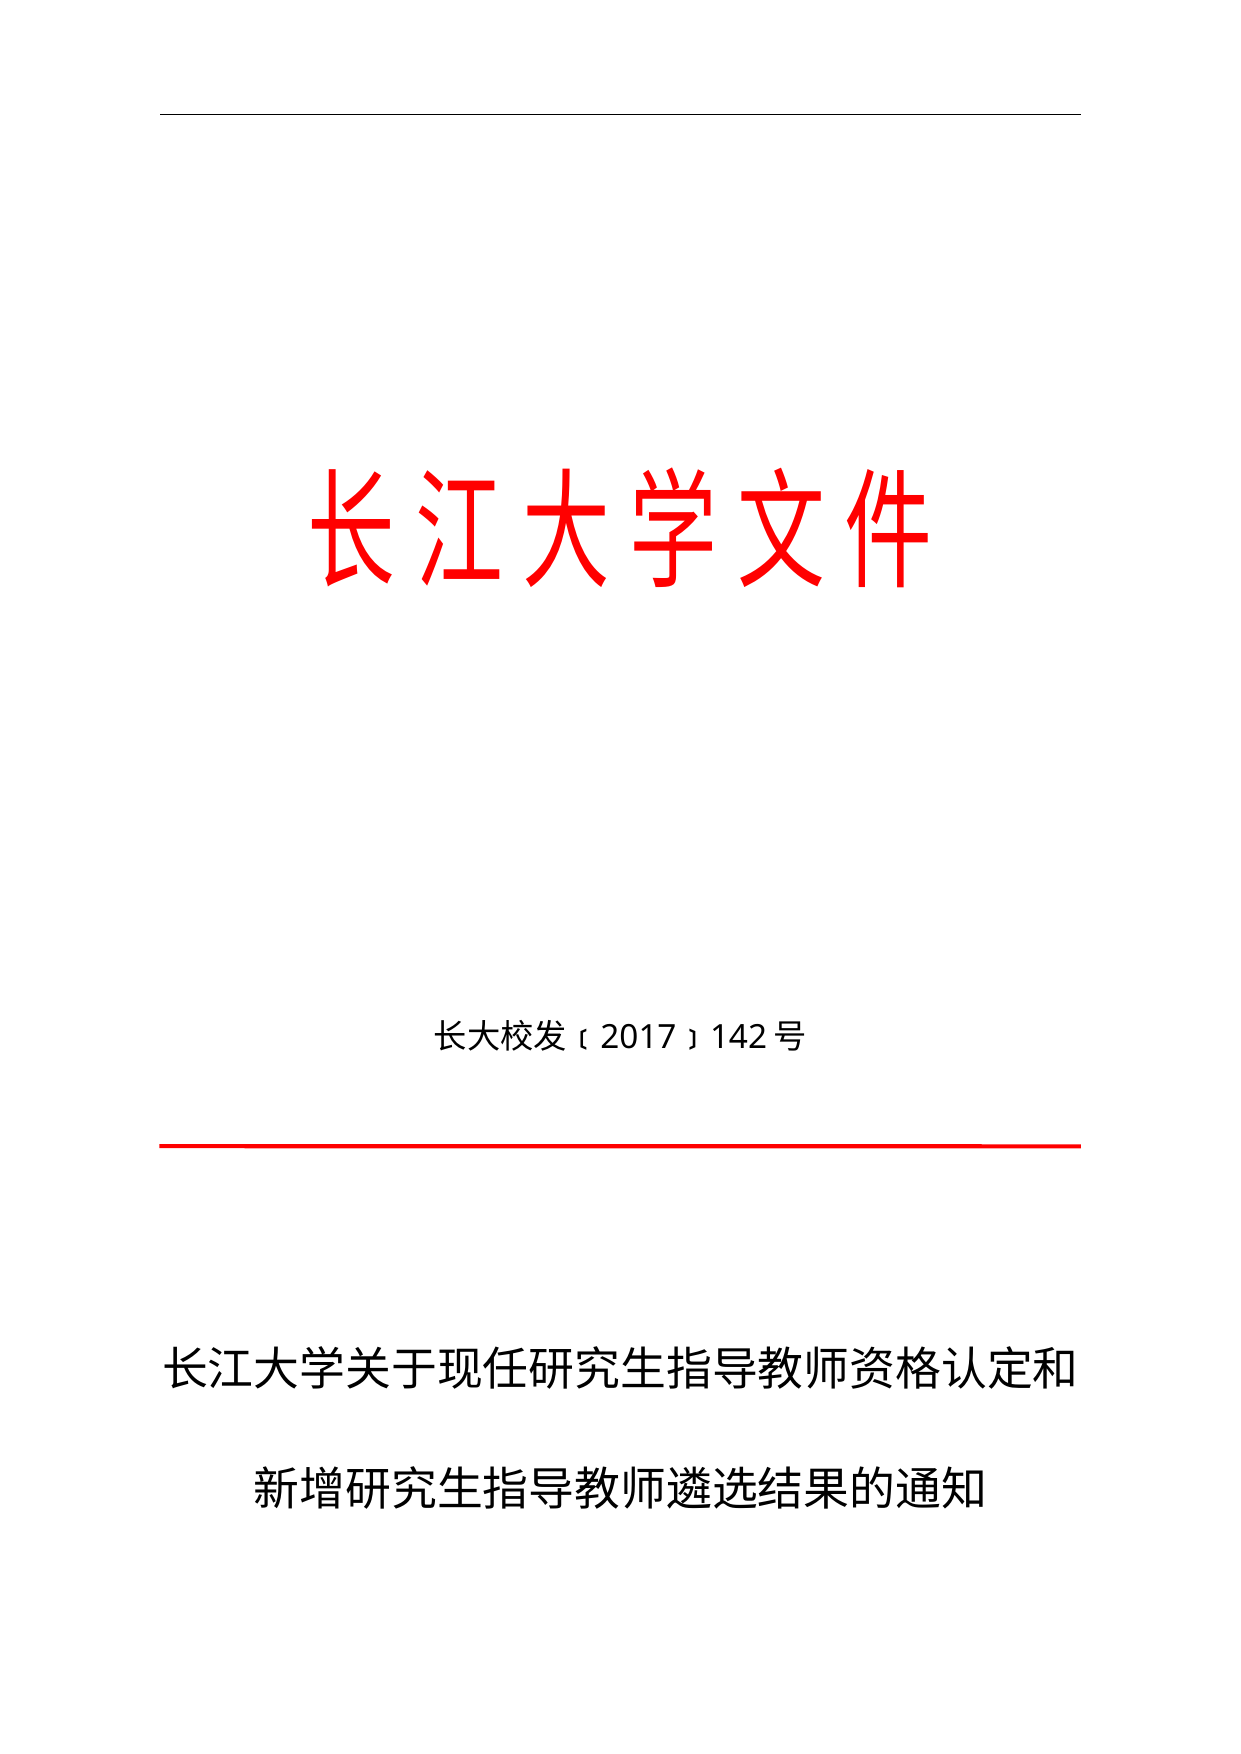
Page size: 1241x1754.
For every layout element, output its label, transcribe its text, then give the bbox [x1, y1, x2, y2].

text 长江大学关于现任研究生指导教师资格认定和新增研究生指导教师遴选结果的通知 [159, 1305, 1081, 1546]
text 长 江 大 学 文 件 [159, 400, 1081, 642]
text 长大校发﹝2017﹞142号 [159, 1003, 1081, 1064]
